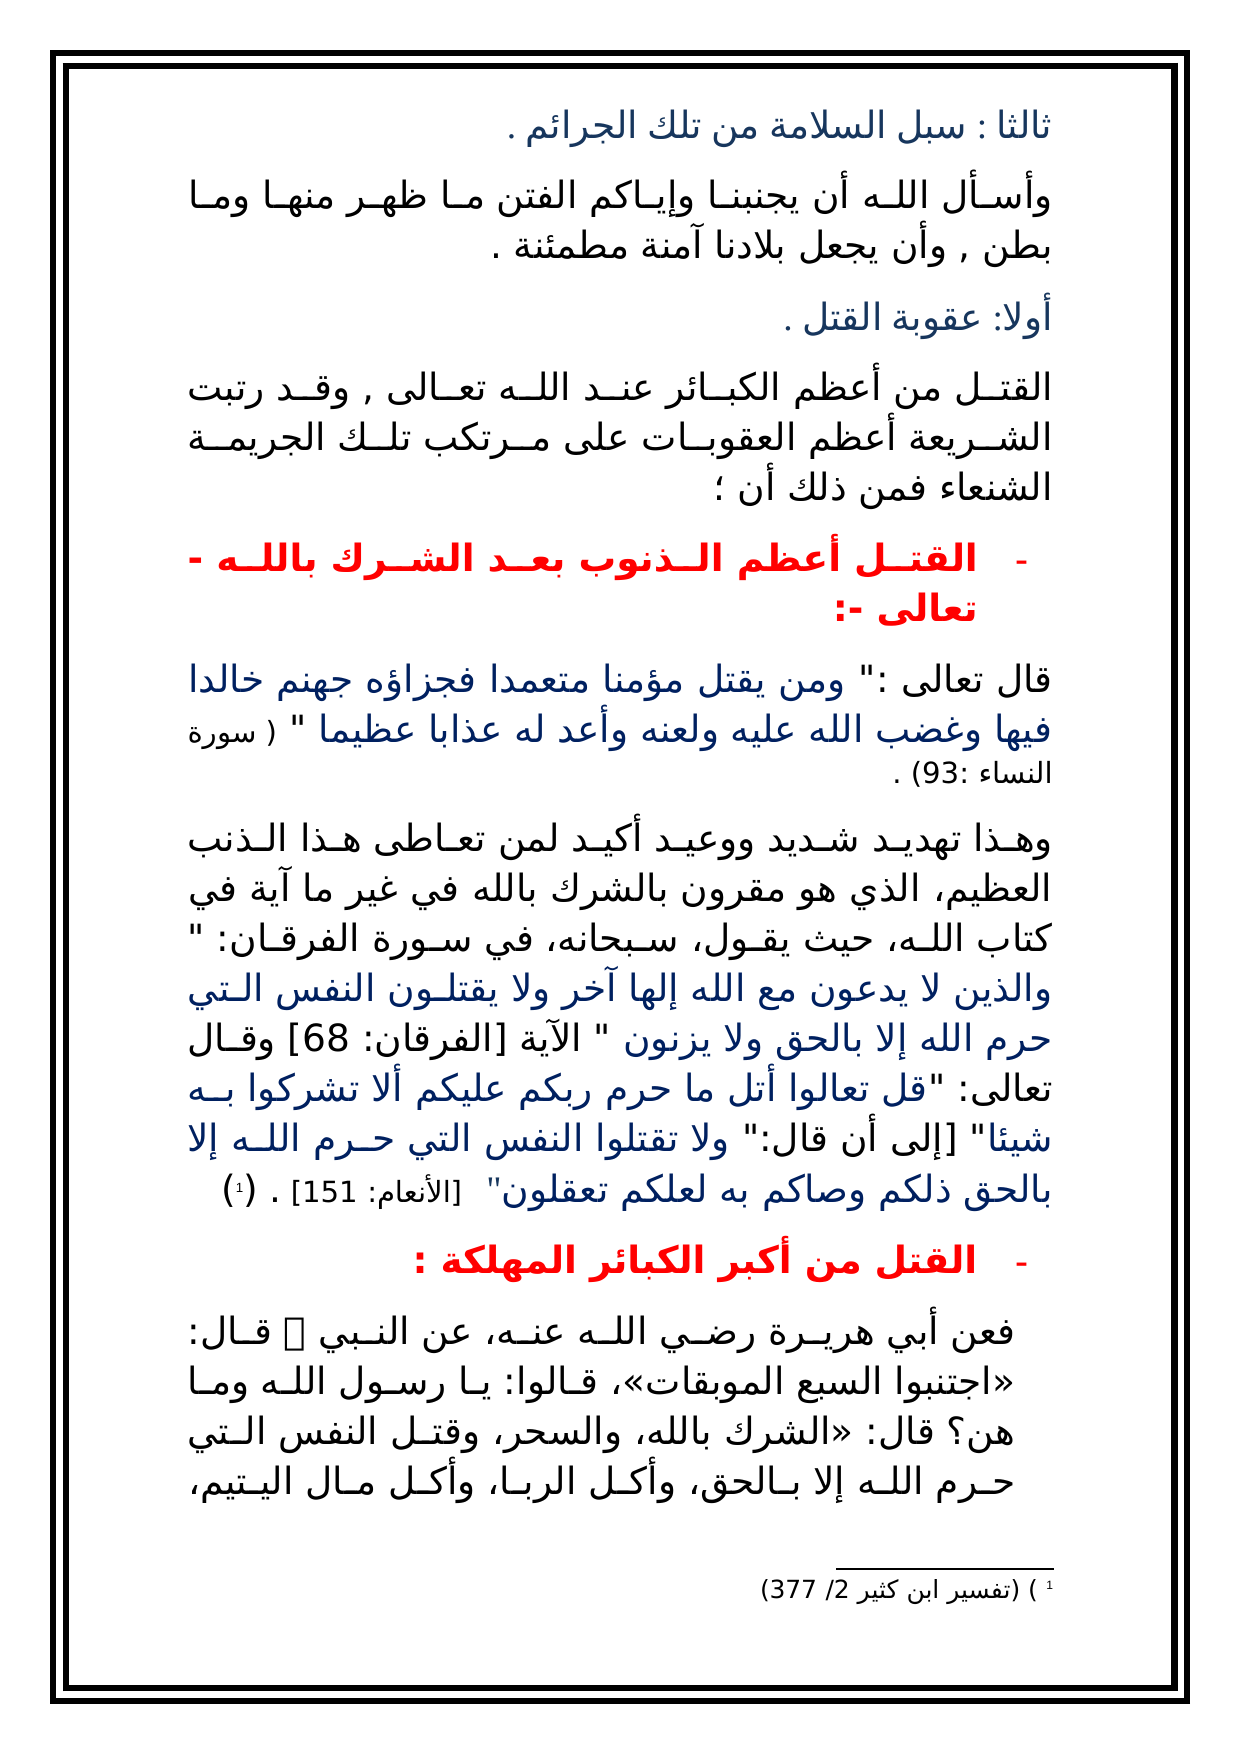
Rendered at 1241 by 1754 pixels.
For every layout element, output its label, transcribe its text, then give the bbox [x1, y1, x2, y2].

text ثالثا : سبل السلامة من تلك الجرائم . [187, 103, 1053, 147]
text أولا: عقوبة القتل . [187, 295, 1053, 338]
list القتل من أكبر الكبائر المهلكة : [187, 1238, 1015, 1282]
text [187, 1309, 1015, 1503]
text القتل من أعظم الكبائر عند الله تعالى , وقد رتبت الشريعة أعظم العقوبات على مرتكب تلك الجريمة الشنعاء فمن ذلك أن ؛ [187, 365, 1053, 509]
text وهذا تهديد شديد ووعيد أكيد لمن تعاطى هذا الذنب العظيم، الذي هو مقرون بالشرك بالله في غير ما آية في كتاب الله، حيث يقول، سبحانه، في سورة الفرقان: " والذين لا يدعون مع الله إلها آخر ولا يقتلون النفس التي حرم الله إلا بالحق ولا يزنون " الآية [الفرقان: 68] وقال تعالى: "قل تعالوا أتل ما حرم ربكم عليكم ألا تشركوا به شيئا" [إلى أن قال:" ولا تقتلوا النفس التي حرم الله إلا بالحق ذلكم وصاكم به لعلكم تعقلون" [الأنعام: 151] . () [187, 816, 1053, 1211]
text قال تعالى :" ومن يقتل مؤمنا متعمدا فجزاؤه جهنم خالدا فيها وغضب الله عليه ولعنه وأعد له عذابا عظيما " ( سورة النساء :93) . [187, 658, 1053, 790]
text وأسأل الله أن يجنبنا وإياكم الفتن ما ظهر منها وما بطن , وأن يجعل بلادنا آمنة مطمئنة . [187, 174, 1053, 268]
list القتل أعظم الذنوب بعد الشرك بالله - تعالى -: [187, 536, 1015, 630]
